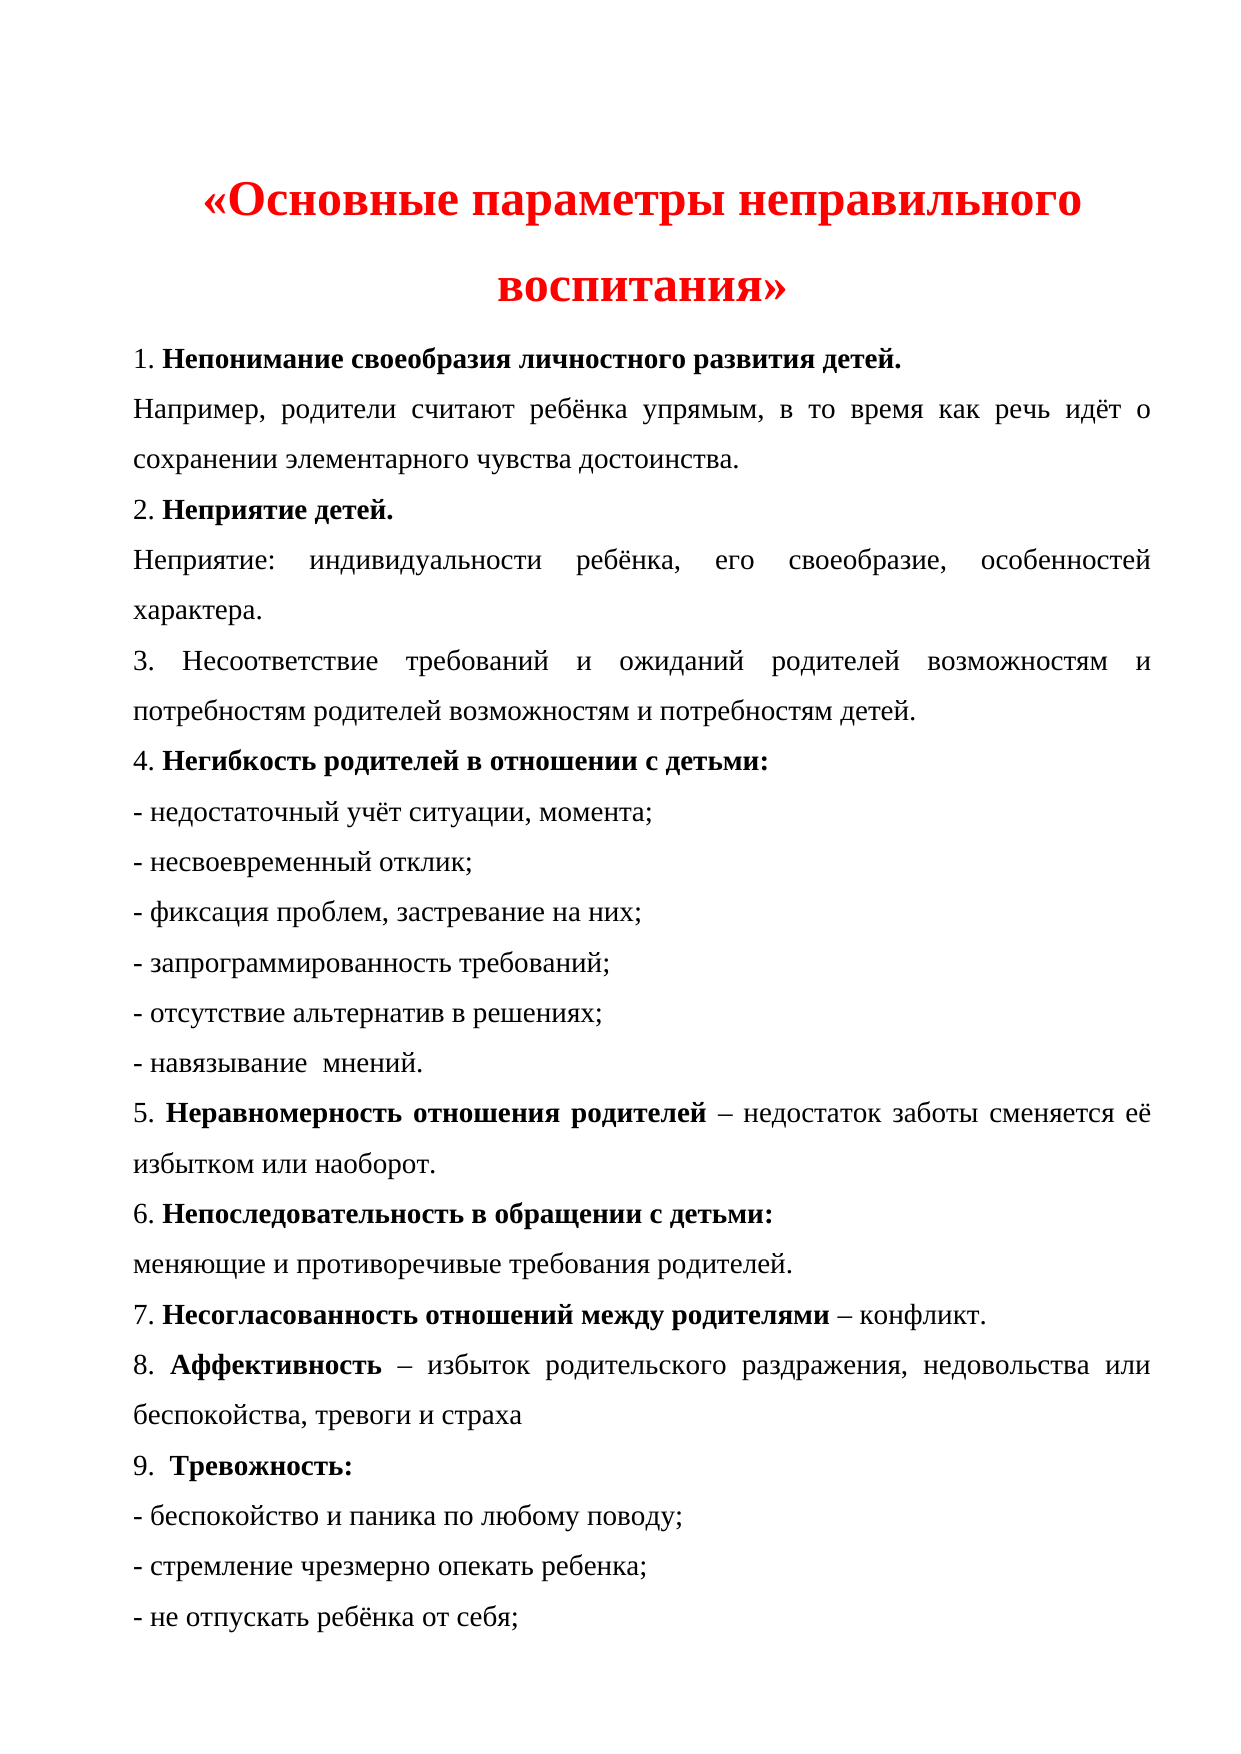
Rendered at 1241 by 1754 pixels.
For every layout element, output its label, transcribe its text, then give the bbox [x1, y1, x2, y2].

text - несвоевременный отклик; [133, 844, 1152, 878]
text - фиксация проблем, застревание на них; [133, 894, 1152, 928]
text 9. Тревожность: [133, 1448, 1152, 1481]
text 2. Неприятие детей. [133, 492, 1152, 525]
text - недостаточный учёт ситуации, момента; [133, 794, 1152, 827]
text - отсутствие альтернатив в решениях; [133, 995, 1152, 1028]
text 5. Неравномерность отношения родителей – недостаток заботы сменяется её избытком или наоборот. [133, 1096, 1152, 1179]
text - запрограммированность требований; [133, 945, 1152, 978]
text Например, родители считают ребёнка упрямым, в то время как речь идёт о сохранении элементарного чувства достоинства. [133, 391, 1152, 475]
text «Основные параметры неправильного воспитания» [133, 168, 1152, 312]
text 3. Несоответствие требований и ожиданий родителей возможностям и потребностям родителей возможностям и потребностям детей. [133, 643, 1152, 727]
text - беспокойство и паника по любому поводу; [133, 1498, 1152, 1532]
text Неприятие: индивидуальности ребёнка, его своеобразие, особенностей характера. [133, 542, 1152, 626]
text - не отпускать ребёнка от себя; [133, 1599, 1152, 1632]
text меняющие и противоречивые требования родителей. [133, 1247, 1152, 1280]
text - навязывание мнений. [133, 1045, 1152, 1079]
text 1. Непонимание своеобразия личностного развития детей. [133, 341, 1152, 374]
text - стремление чрезмерно опекать ребенка; [133, 1548, 1152, 1582]
text 8. Аффективность – избыток родительского раздражения, недовольства или беспокойства, тревоги и страха [133, 1347, 1152, 1431]
text 7. Несогласованность отношений между родителями – конфликт. [133, 1297, 1152, 1330]
text 6. Непоследовательность в обращении с детьми: [133, 1196, 1152, 1230]
text 4. Негибкость родителей в отношении с детьми: [133, 743, 1152, 777]
